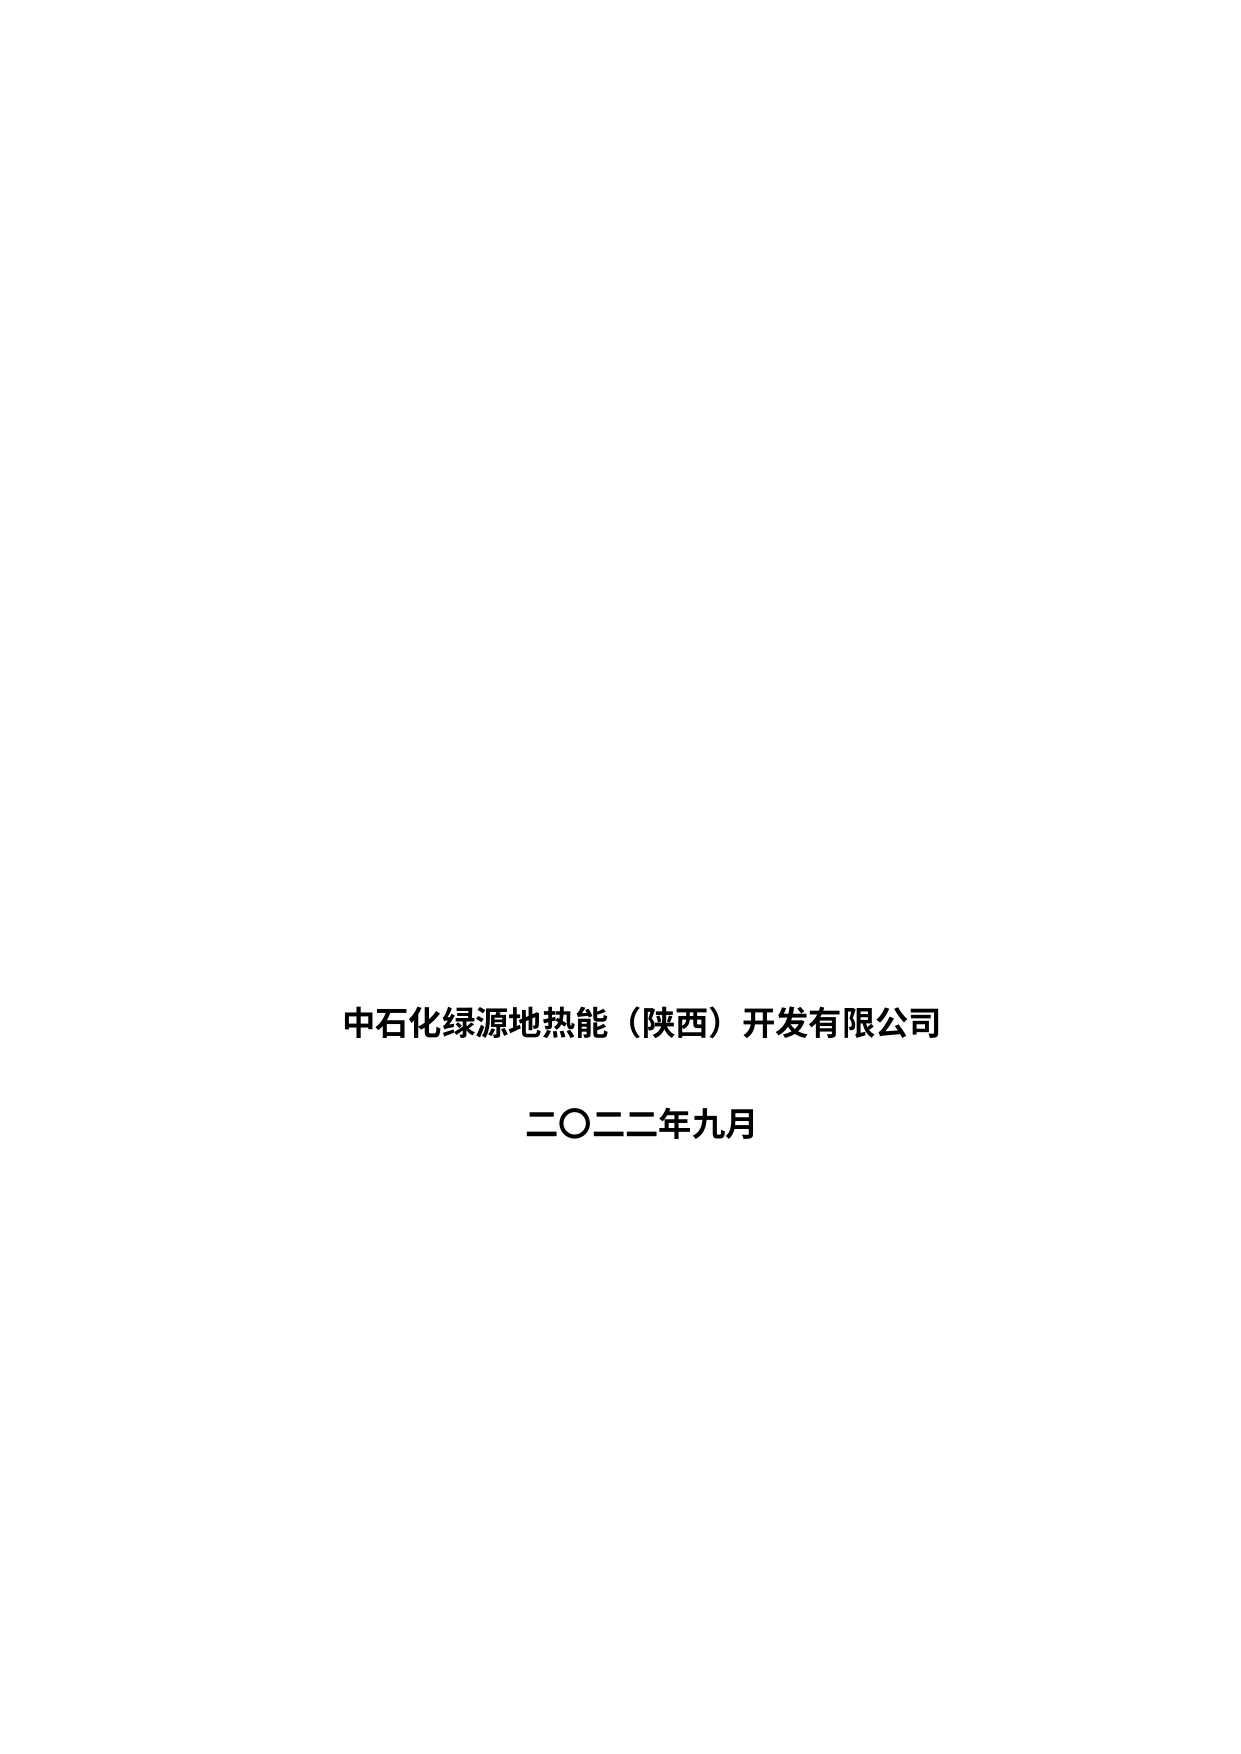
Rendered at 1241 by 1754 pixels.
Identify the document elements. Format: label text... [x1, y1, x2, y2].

text 中石化绿源地热能（陕西）开发有限公司 [187, 988, 1053, 1053]
text 二〇二二年九月 [187, 1090, 1053, 1155]
